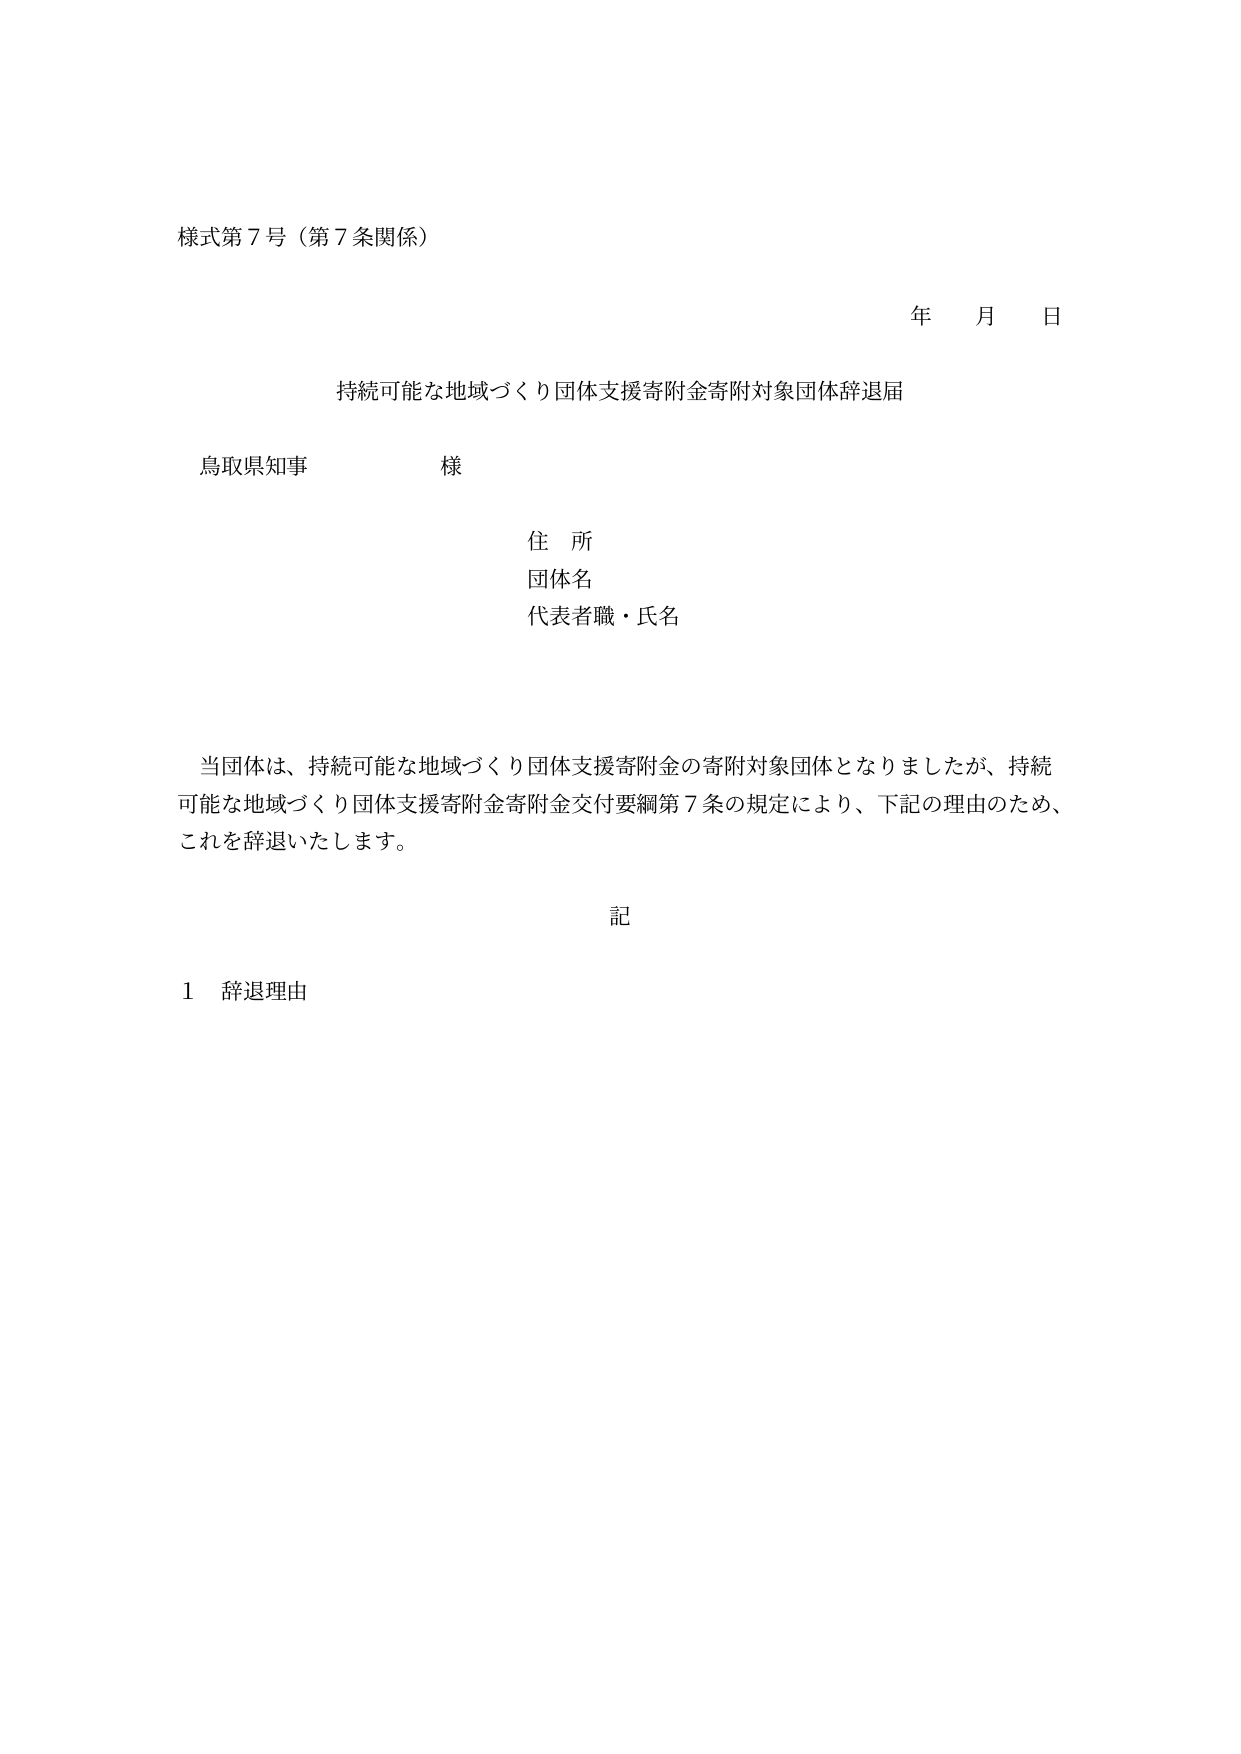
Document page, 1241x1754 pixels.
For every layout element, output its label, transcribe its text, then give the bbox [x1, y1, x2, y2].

text 団体名 [527, 559, 1063, 596]
text 持続可能な地域づくり団体支援寄附金寄附対象団体辞退届 [177, 371, 1063, 409]
text 当団体は、持続可能な地域づくり団体支援寄附金の寄附対象団体となりましたが、持続可能な地域づくり団体支援寄附金寄附金交付要綱第７条の規定により、下記の理由のため、これを辞退いたします。 [177, 746, 1063, 859]
text 年 月 日 [177, 296, 1063, 334]
text 様式第７号（第７条関係） [177, 217, 1063, 254]
text 鳥取県知事 様 [177, 446, 1063, 484]
text 住 所 [527, 521, 1063, 559]
text １ 辞退理由 [177, 971, 1063, 1009]
text 代表者職・氏名 [527, 596, 1063, 634]
text 記 [177, 896, 1063, 934]
